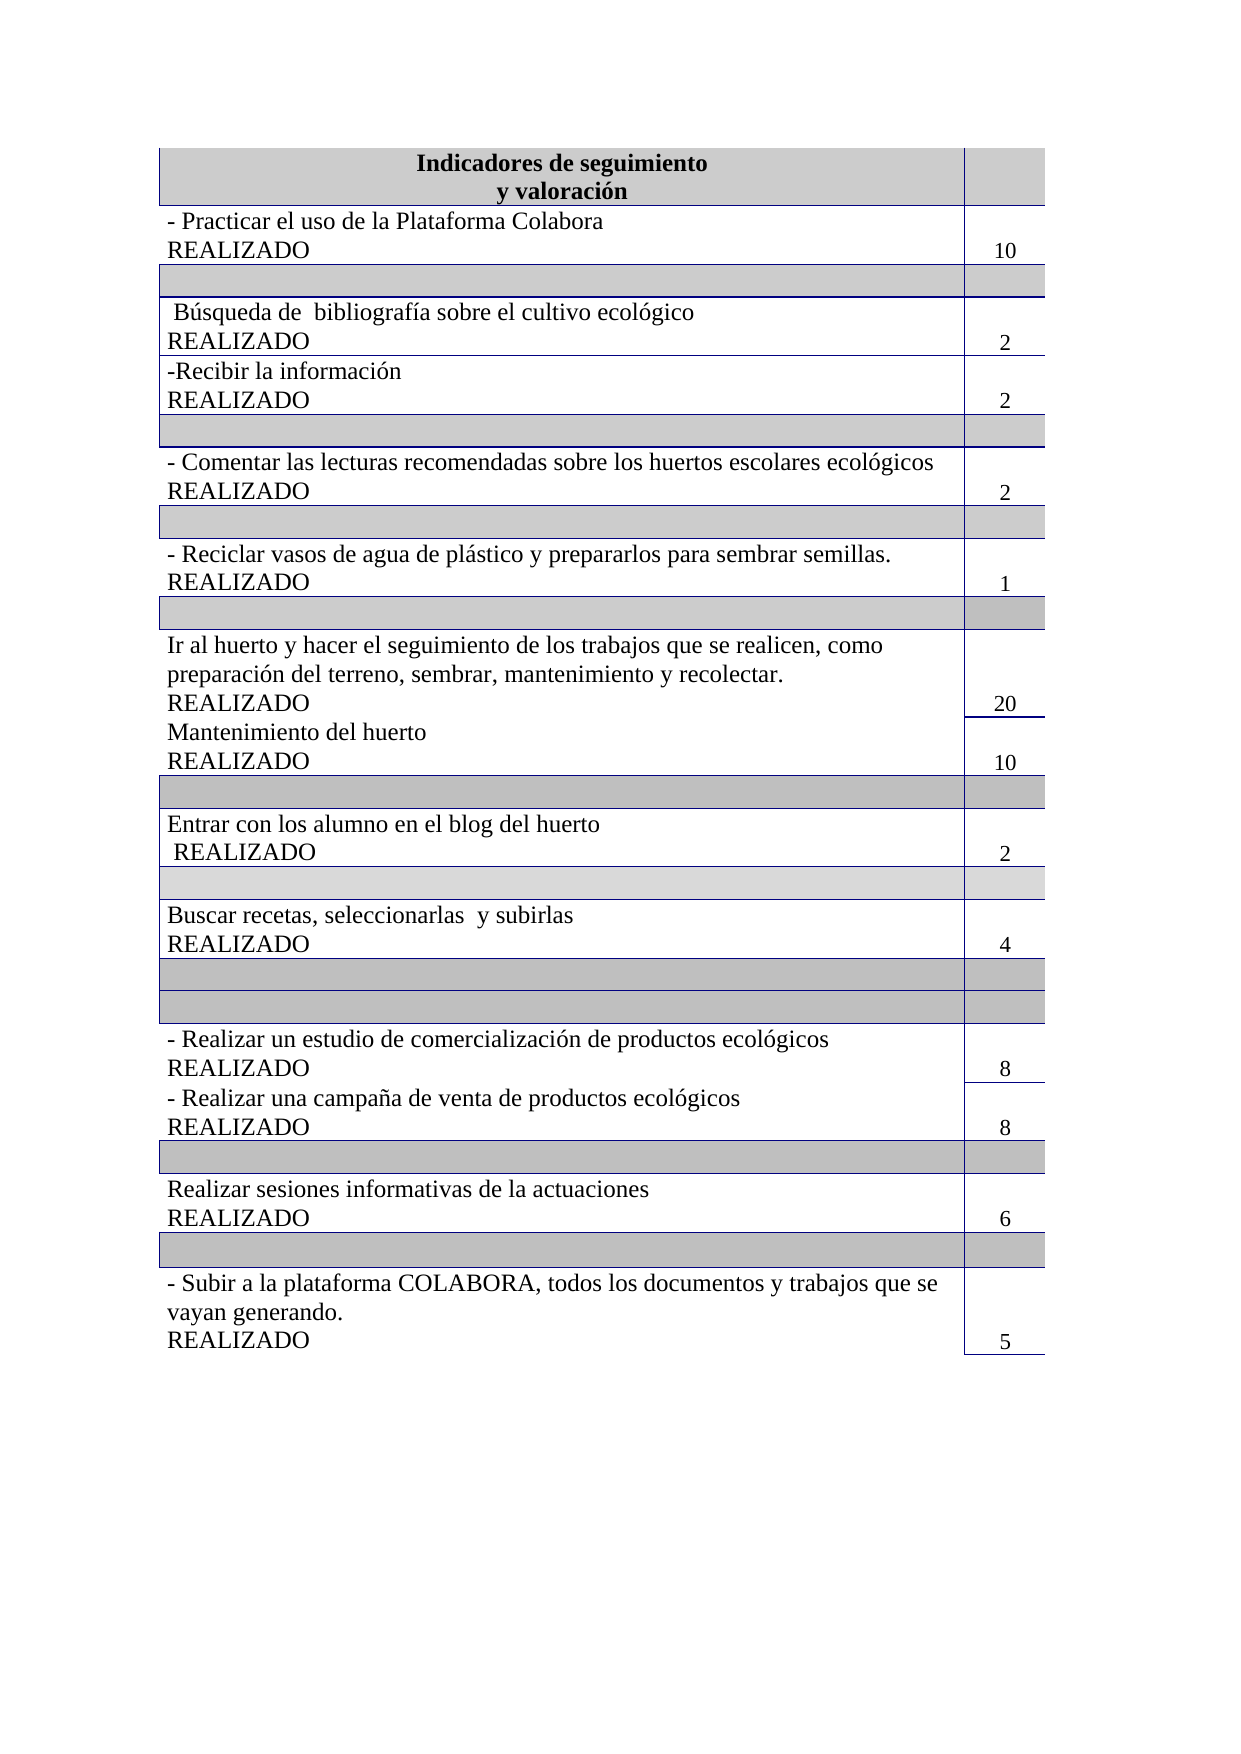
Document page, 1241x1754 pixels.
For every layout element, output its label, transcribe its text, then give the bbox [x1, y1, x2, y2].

table_cell 6 [965, 1174, 1045, 1232]
table_cell 2 [965, 298, 1045, 355]
table_cell [965, 867, 1045, 899]
table_cell 5 [965, 1268, 1045, 1354]
table_cell [160, 1233, 964, 1267]
table_cell 10 [965, 206, 1045, 264]
table_cell [160, 867, 964, 899]
table_cell -Recibir la información REALIZADO [160, 356, 964, 413]
table_cell - Realizar un estudio de comercialización de productos ecológicos REALIZADO [160, 1024, 964, 1082]
table_cell [965, 597, 1045, 629]
table_cell Entrar con los alumno en el blog del huerto REALIZADO [160, 809, 964, 866]
table_cell Mantenimiento del huerto REALIZADO [160, 716, 964, 775]
table_cell [965, 506, 1045, 538]
table_cell Ir al huerto y hacer el seguimiento de los trabajos que se realicen, como preparación del terreno, sembrar, mantenimiento y recolectar. REALIZADO [160, 630, 964, 716]
table_cell [965, 959, 1045, 990]
table_cell - Comentar las lecturas recomendadas sobre los huertos escolares ecológicos REALIZADO [160, 448, 964, 505]
table_cell Búsqueda de bibliografía sobre el cultivo ecológico REALIZADO [160, 298, 964, 355]
table_cell [160, 415, 964, 446]
table_cell [160, 776, 964, 808]
table_cell - Practicar el uso de la Plataforma Colabora REALIZADO [160, 206, 964, 264]
table_cell 10 [965, 718, 1045, 775]
table_cell 8 [965, 1024, 1045, 1082]
table_cell Realizar sesiones informativas de la actuaciones REALIZADO [160, 1174, 964, 1232]
table_cell [160, 959, 964, 990]
table_cell 4 [965, 900, 1045, 958]
table_cell [965, 776, 1045, 808]
table_cell 1 [965, 539, 1045, 596]
table_cell 2 [965, 809, 1045, 866]
table_cell - Reciclar vasos de agua de plástico y prepararlos para sembrar semillas. REALIZADO [160, 539, 964, 596]
table_cell [160, 506, 964, 538]
table_cell 8 [965, 1083, 1045, 1140]
table_cell - Realizar una campaña de venta de productos ecológicos REALIZADO [160, 1082, 964, 1140]
table_cell [965, 415, 1045, 446]
table_header Indicadores de seguimiento y valoración [160, 148, 964, 205]
table_cell [965, 1233, 1045, 1267]
table_cell [160, 991, 964, 1023]
table_cell 20 [965, 630, 1045, 716]
table_header [965, 148, 1045, 205]
table_cell [965, 1141, 1045, 1173]
table_cell 2 [965, 356, 1045, 413]
table_cell - Subir a la plataforma COLABORA, todos los documentos y trabajos que se vayan generando. REALIZADO [160, 1268, 964, 1354]
table_cell [160, 1141, 964, 1173]
table_cell [965, 265, 1045, 296]
table_cell [160, 265, 964, 296]
table_cell [160, 597, 964, 629]
table_cell [965, 991, 1045, 1023]
table_cell Buscar recetas, seleccionarlas y subirlas REALIZADO [160, 900, 964, 958]
table_cell 2 [965, 448, 1045, 505]
